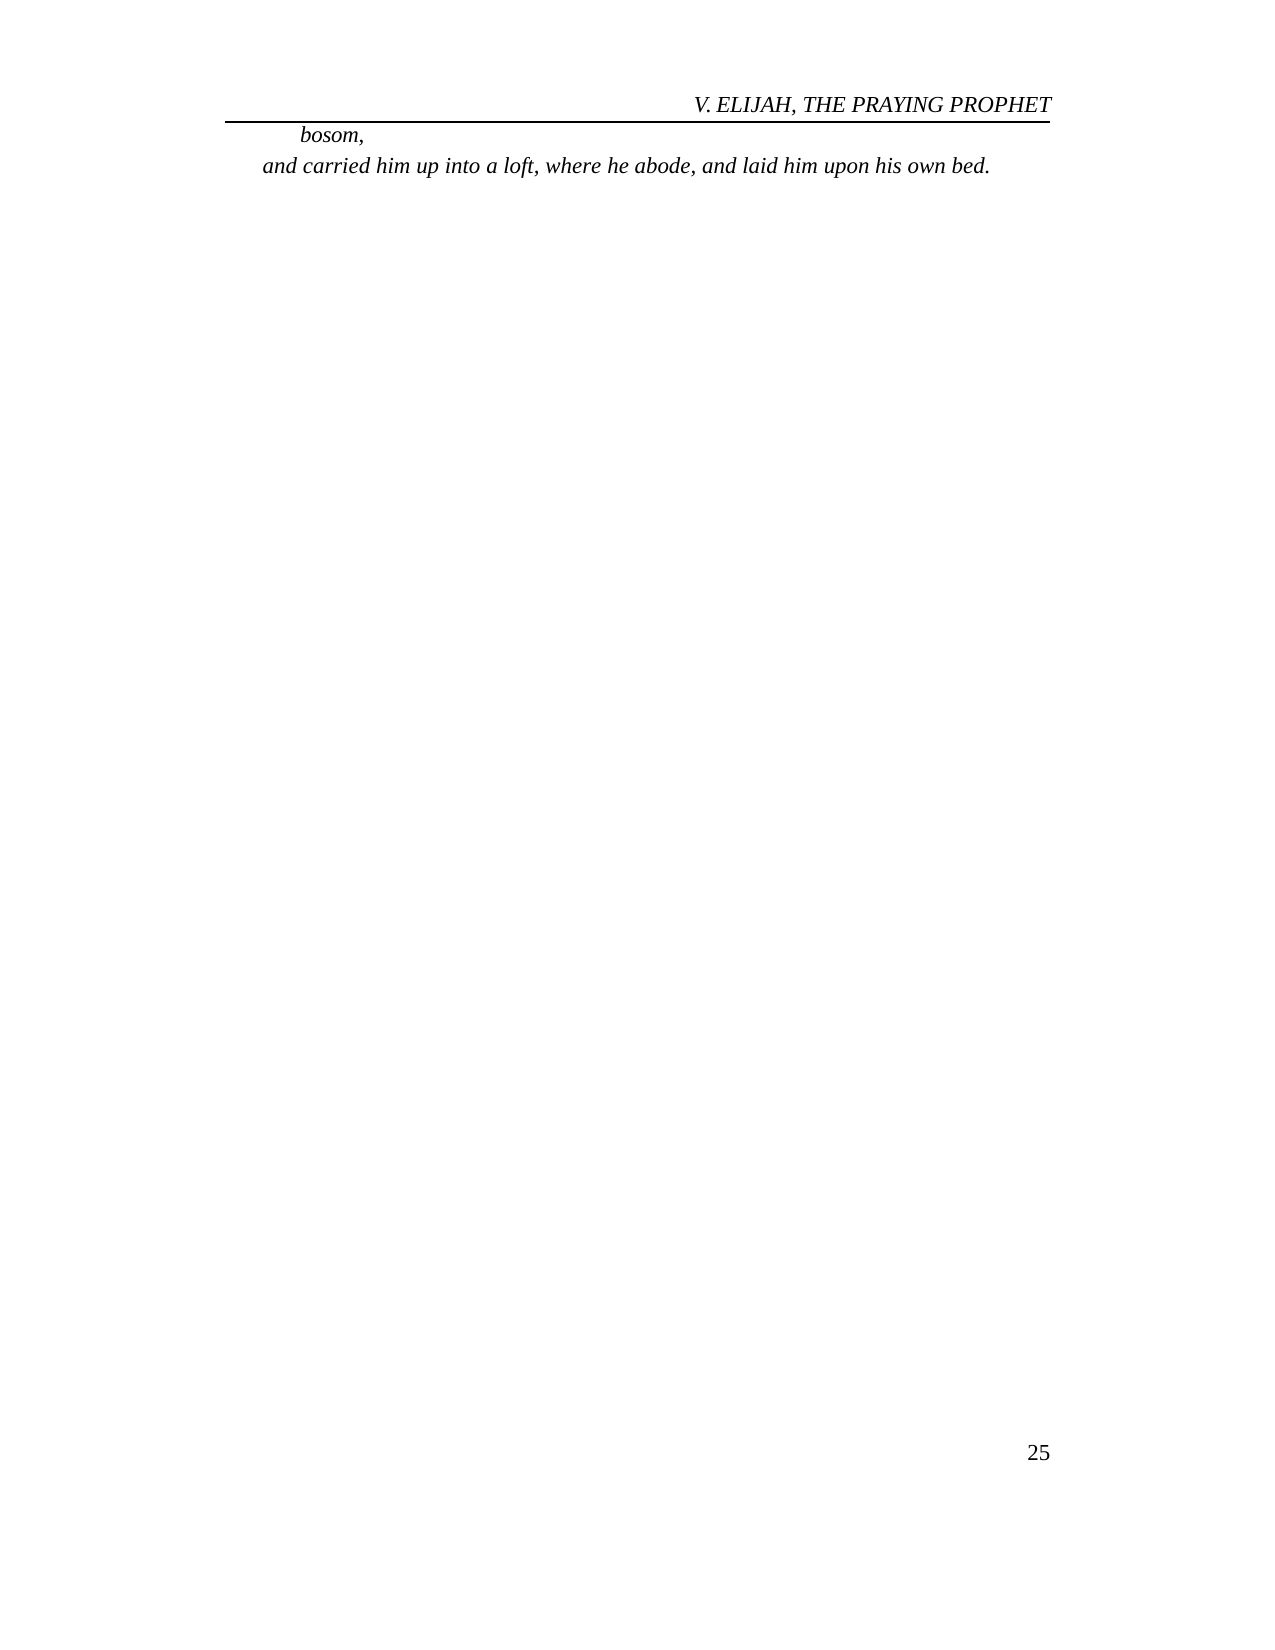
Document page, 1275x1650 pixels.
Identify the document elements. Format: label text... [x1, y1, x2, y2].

text and carried him up into a loft, where he abode, and laid him upon his own bed. [262, 153, 1096, 179]
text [262, 121, 976, 147]
